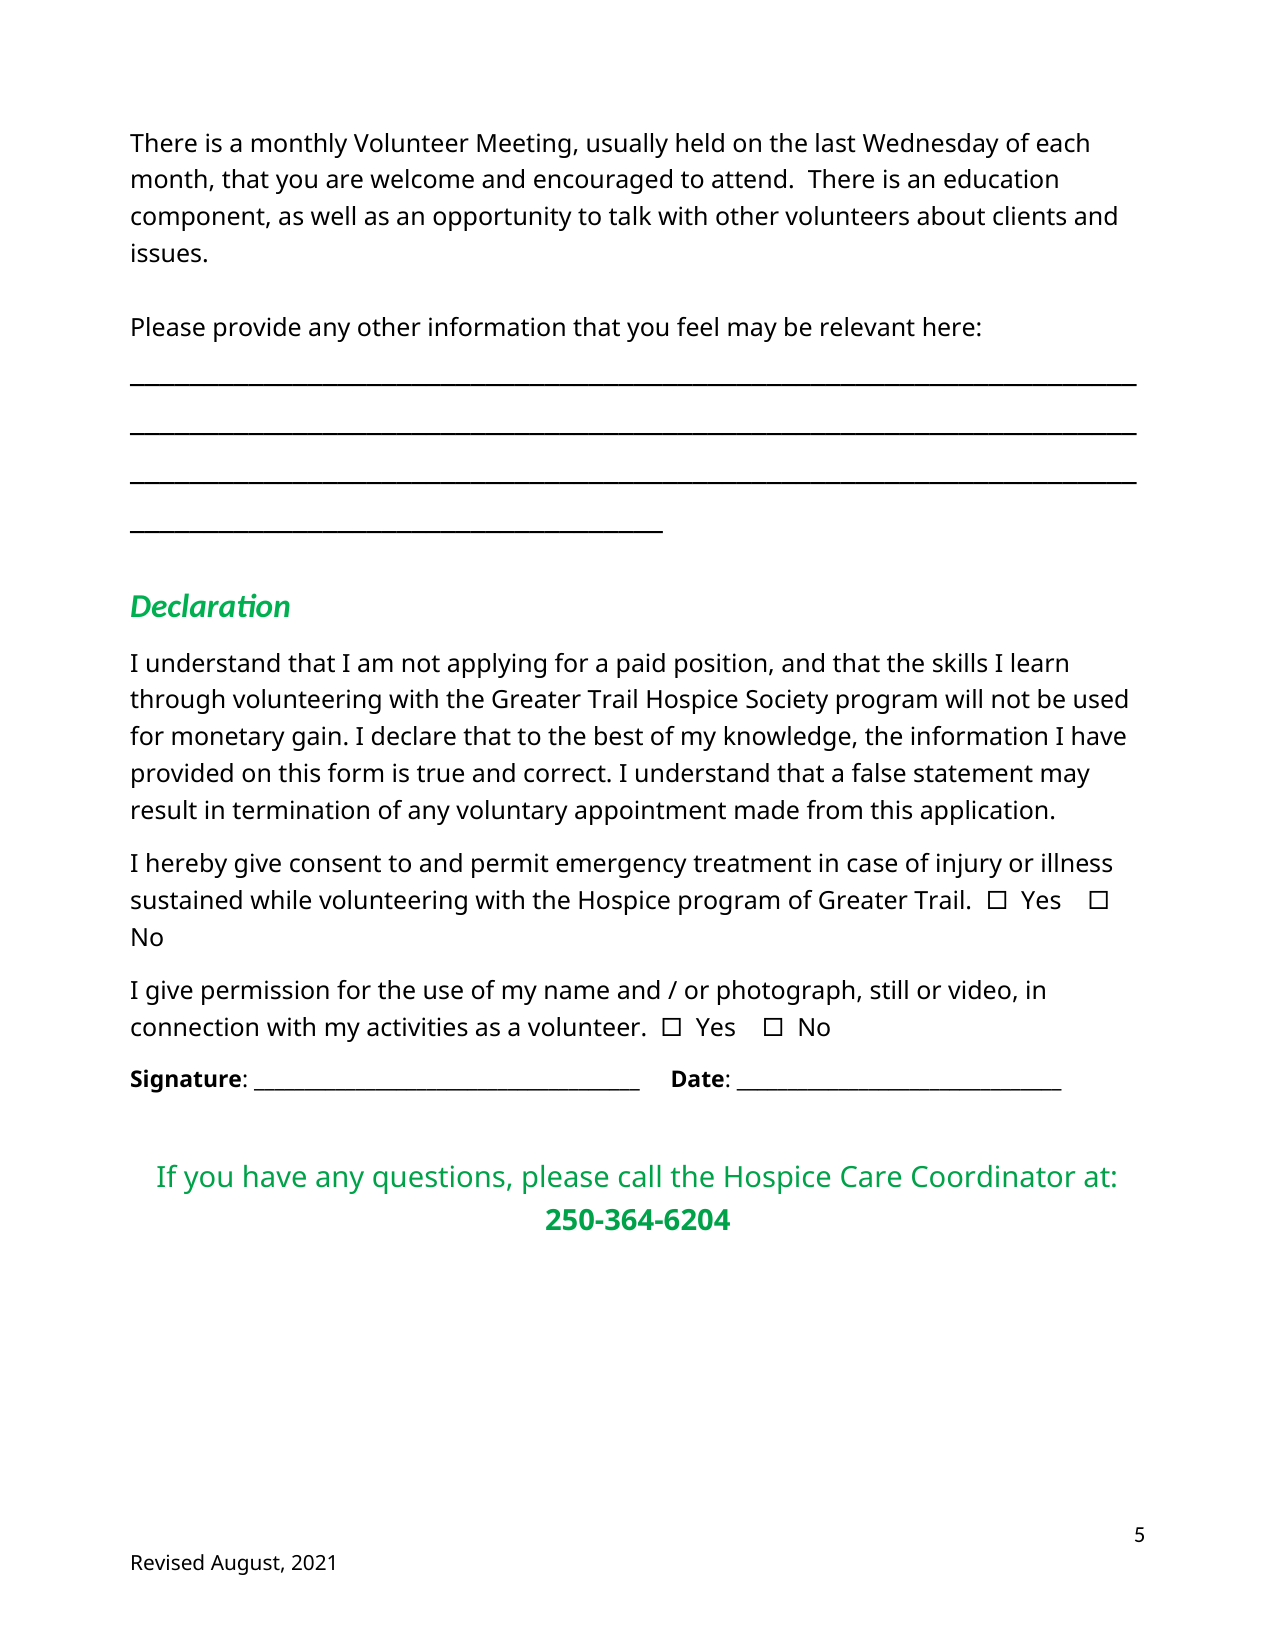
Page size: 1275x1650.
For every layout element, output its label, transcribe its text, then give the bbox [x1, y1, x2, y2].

text Signature: ______________________________________ Date: ________________________________ [130, 1063, 1145, 1094]
text I understand that I am not applying for a paid position, and that the skills I learn through volunteering with the Greater Trail Hospice Society program will not be used for monetary gain. I declare that to the best of my knowledge, the information I have provided on this form is true and correct. I understand that a false statement may result in termination of any voluntary appointment made from this application. [130, 645, 1145, 826]
text I hereby give consent to and permit emergency treatment in case of injury or illness sustained while volunteering with the Hospice program of Greater Trail. Yes No [130, 846, 1145, 953]
text 250-364-6204 [130, 1199, 1145, 1239]
text I give permission for the use of my name and / or photograph, still or video, in connection with my activities as a volunteer. Yes No [130, 973, 1145, 1044]
text There is a monthly Volunteer Meeting, usually held on the last Wednesday of each month, that you are welcome and encouraged to attend. There is an education component, as well as an opportunity to talk with other volunteers about clients and issues. [130, 125, 1145, 270]
text Please provide any other information that you feel may be relevant here: [130, 309, 1145, 343]
text ________________________________________________________________________________________________________________________________________________________________________________________________________________________________________________ [130, 346, 1145, 538]
text Declaration [130, 585, 1145, 625]
text If you have any questions, please call the Hospice Care Coordinator at: [130, 1156, 1145, 1196]
